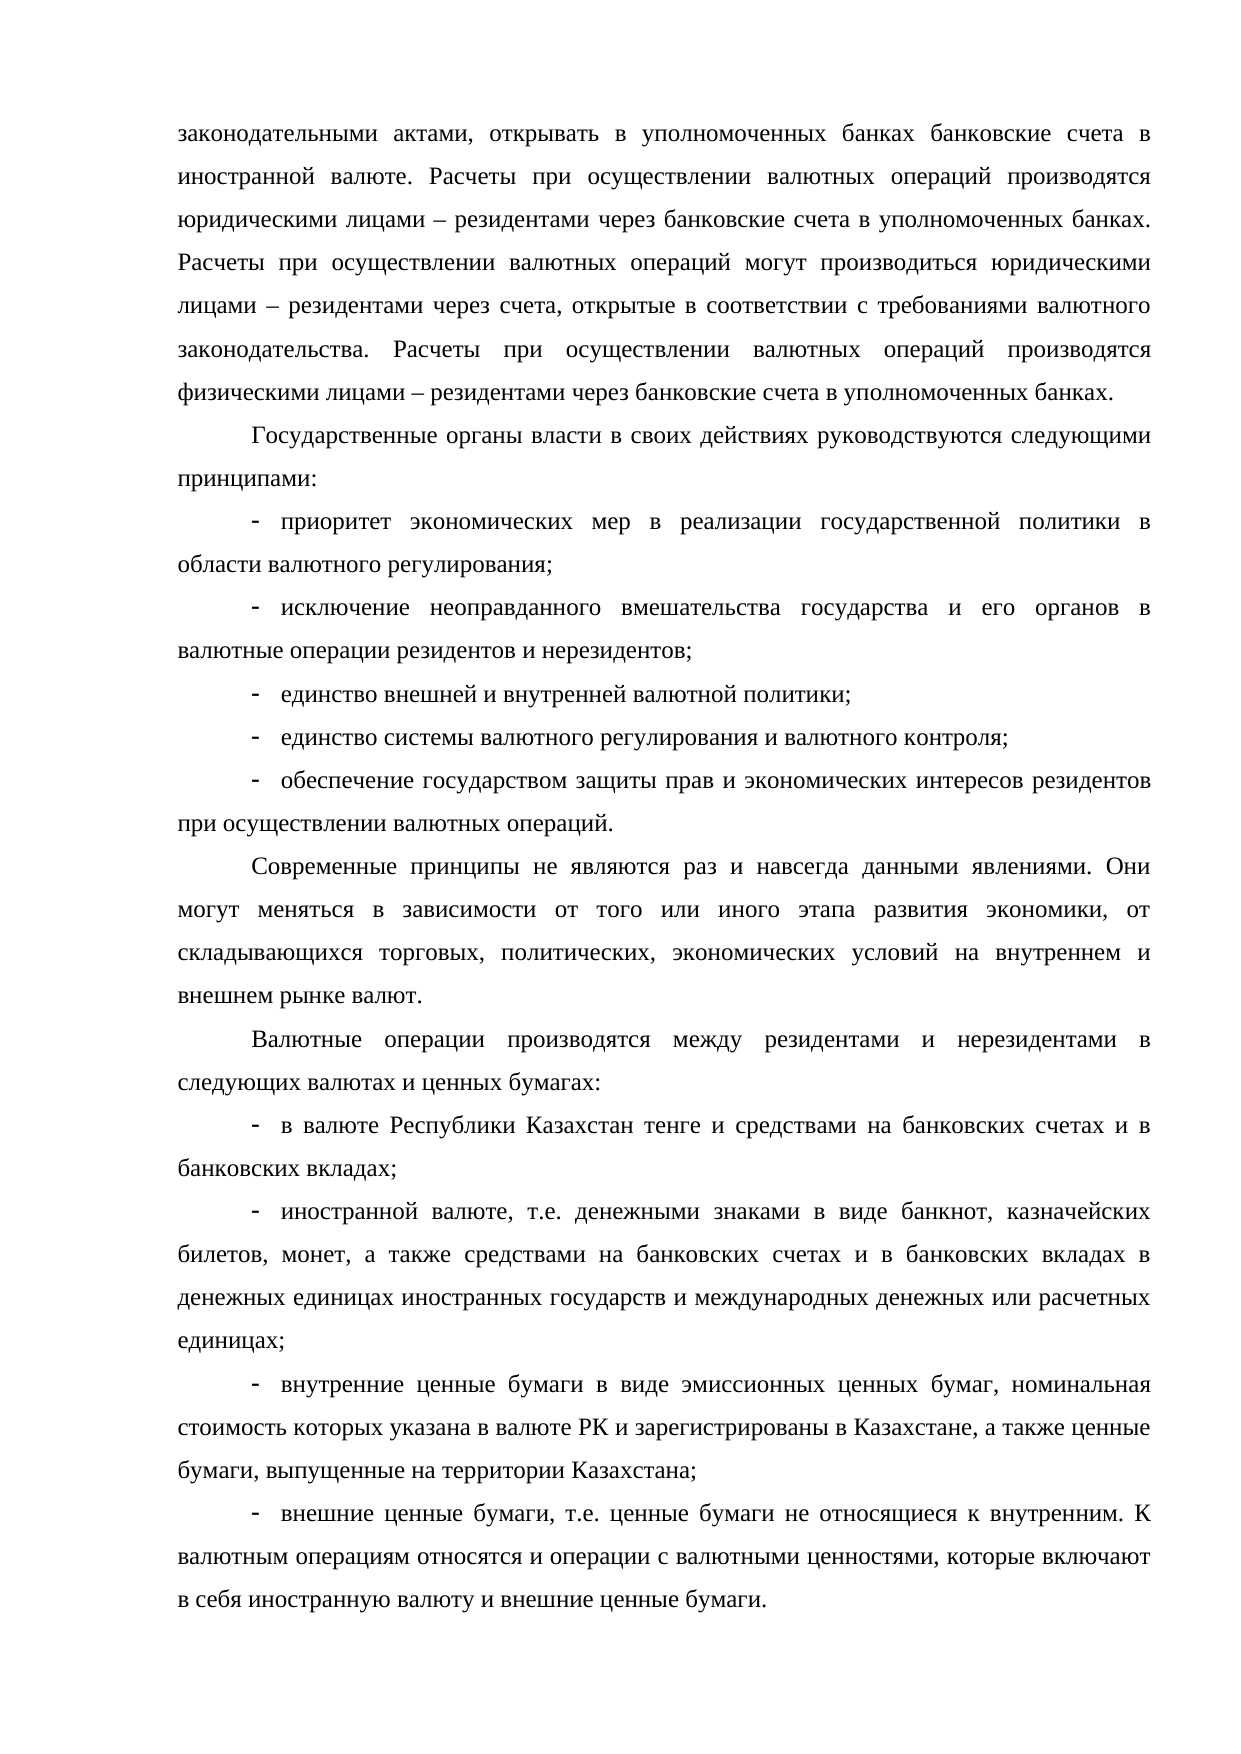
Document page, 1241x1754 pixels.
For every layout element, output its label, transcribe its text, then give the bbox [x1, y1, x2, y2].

list единство внешней и внутренней валютной политики; [177, 679, 1152, 707]
list исключение неоправданного вмешательства государства и его органов в валютные операции резидентов и нерезидентов; [177, 592, 1152, 664]
text Государственные органы власти в своих действиях руководствуются следующими принципами: [177, 420, 1152, 492]
list приоритет экономических мер в реализации государственной политики в области валютного регулирования; [177, 506, 1152, 578]
list внутренние ценные бумаги в виде эмиссионных ценных бумаг, номинальная стоимость которых указана в валюте РК и зарегистрированы в Казахстане, а также ценные бумаги, выпущенные на территории Казахстана; [177, 1369, 1152, 1484]
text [177, 118, 1152, 406]
text Современные принципы не являются раз и навсегда данными явлениями. Они могут меняться в зависимости от того или иного этапа развития экономики, от складывающихся торговых, политических, экономических условий на внутреннем и внешнем рынке валют. [177, 851, 1152, 1009]
text Валютные операции производятся между резидентами и нерезидентами в следующих валютах и ценных бумагах: [177, 1024, 1152, 1096]
list обеспечение государством защиты прав и экономических интересов резидентов при осуществлении валютных операций. [177, 765, 1152, 837]
list единство системы валютного регулирования и валютного контроля; [177, 722, 1152, 751]
list иностранной валюте, т.е. денежными знаками в виде банкнот, казначейских билетов, монет, а также средствами на банковских счетах и в банковских вкладах в денежных единицах иностранных государств и международных денежных или расчетных единицах; [177, 1196, 1152, 1354]
list внешние ценные бумаги, т.е. ценные бумаги не относящиеся к внутренним. К валютным операциям относятся и операции с валютными ценностями, которые включают в себя иностранную валюту и внешние ценные бумаги. [177, 1498, 1152, 1613]
list в валюте Республики Казахстан тенге и средствами на банковских счетах и в банковских вкладах; [177, 1110, 1152, 1182]
